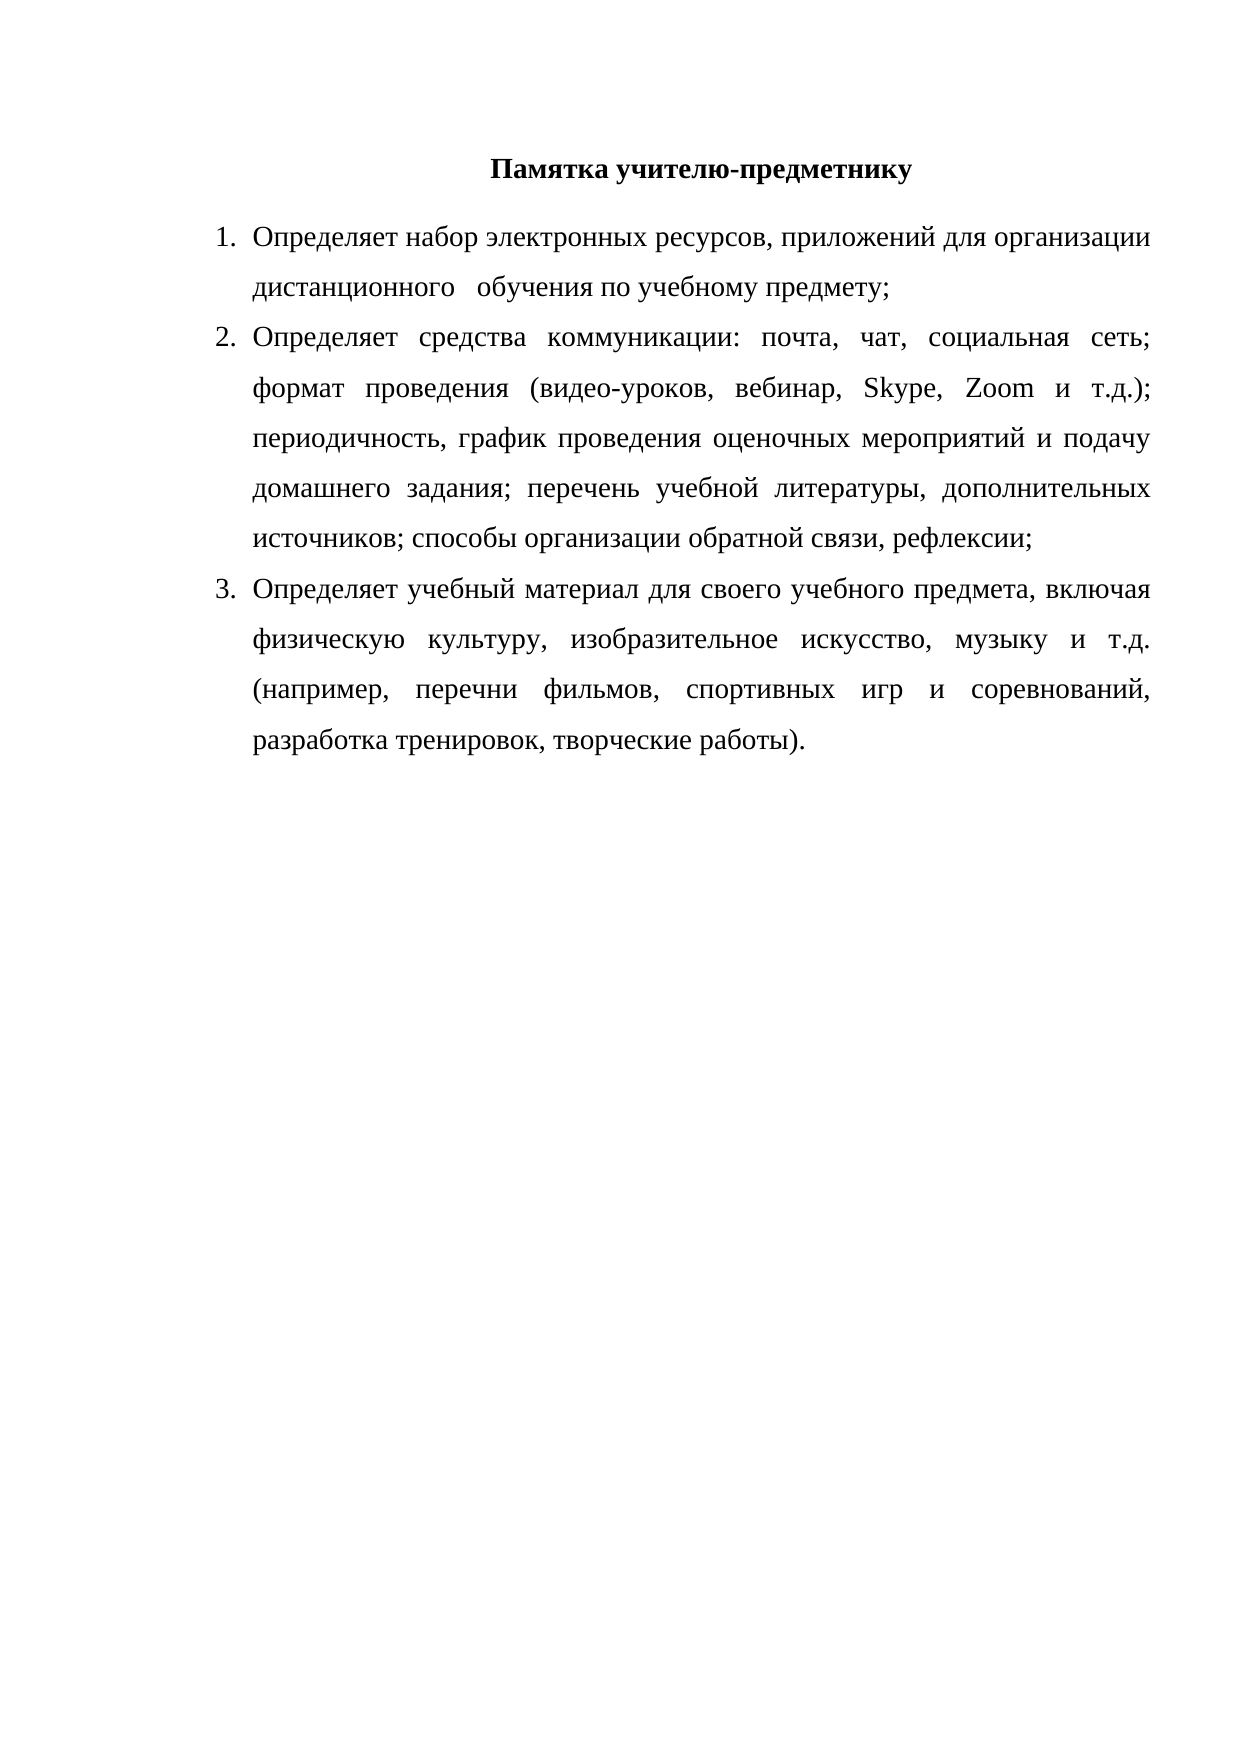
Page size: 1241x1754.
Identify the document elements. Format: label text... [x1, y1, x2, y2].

text Памятка учителю-предметнику [177, 152, 1152, 185]
list Определяет учебный материал для своего учебного предмета, включая физическую культуру, изобразительное искусство, музыку и т.д. (например, перечни фильмов, спортивных игр и соревнований, разработка тренировок, творческие работы). [215, 571, 1152, 755]
list Определяет средства коммуникации: почта, чат, социальная сеть; формат проведения (видео-уроков, вебинар, Skype, Zoom и т.д.); периодичность, график проведения оценочных мероприятий и подачу домашнего задания; перечень учебной литературы, дополнительных источников; способы организации обратной связи, рефлексии; [215, 319, 1152, 554]
list Определяет набор электронных ресурсов, приложений для организации дистанционного обучения по учебному предмету; [215, 219, 1152, 303]
